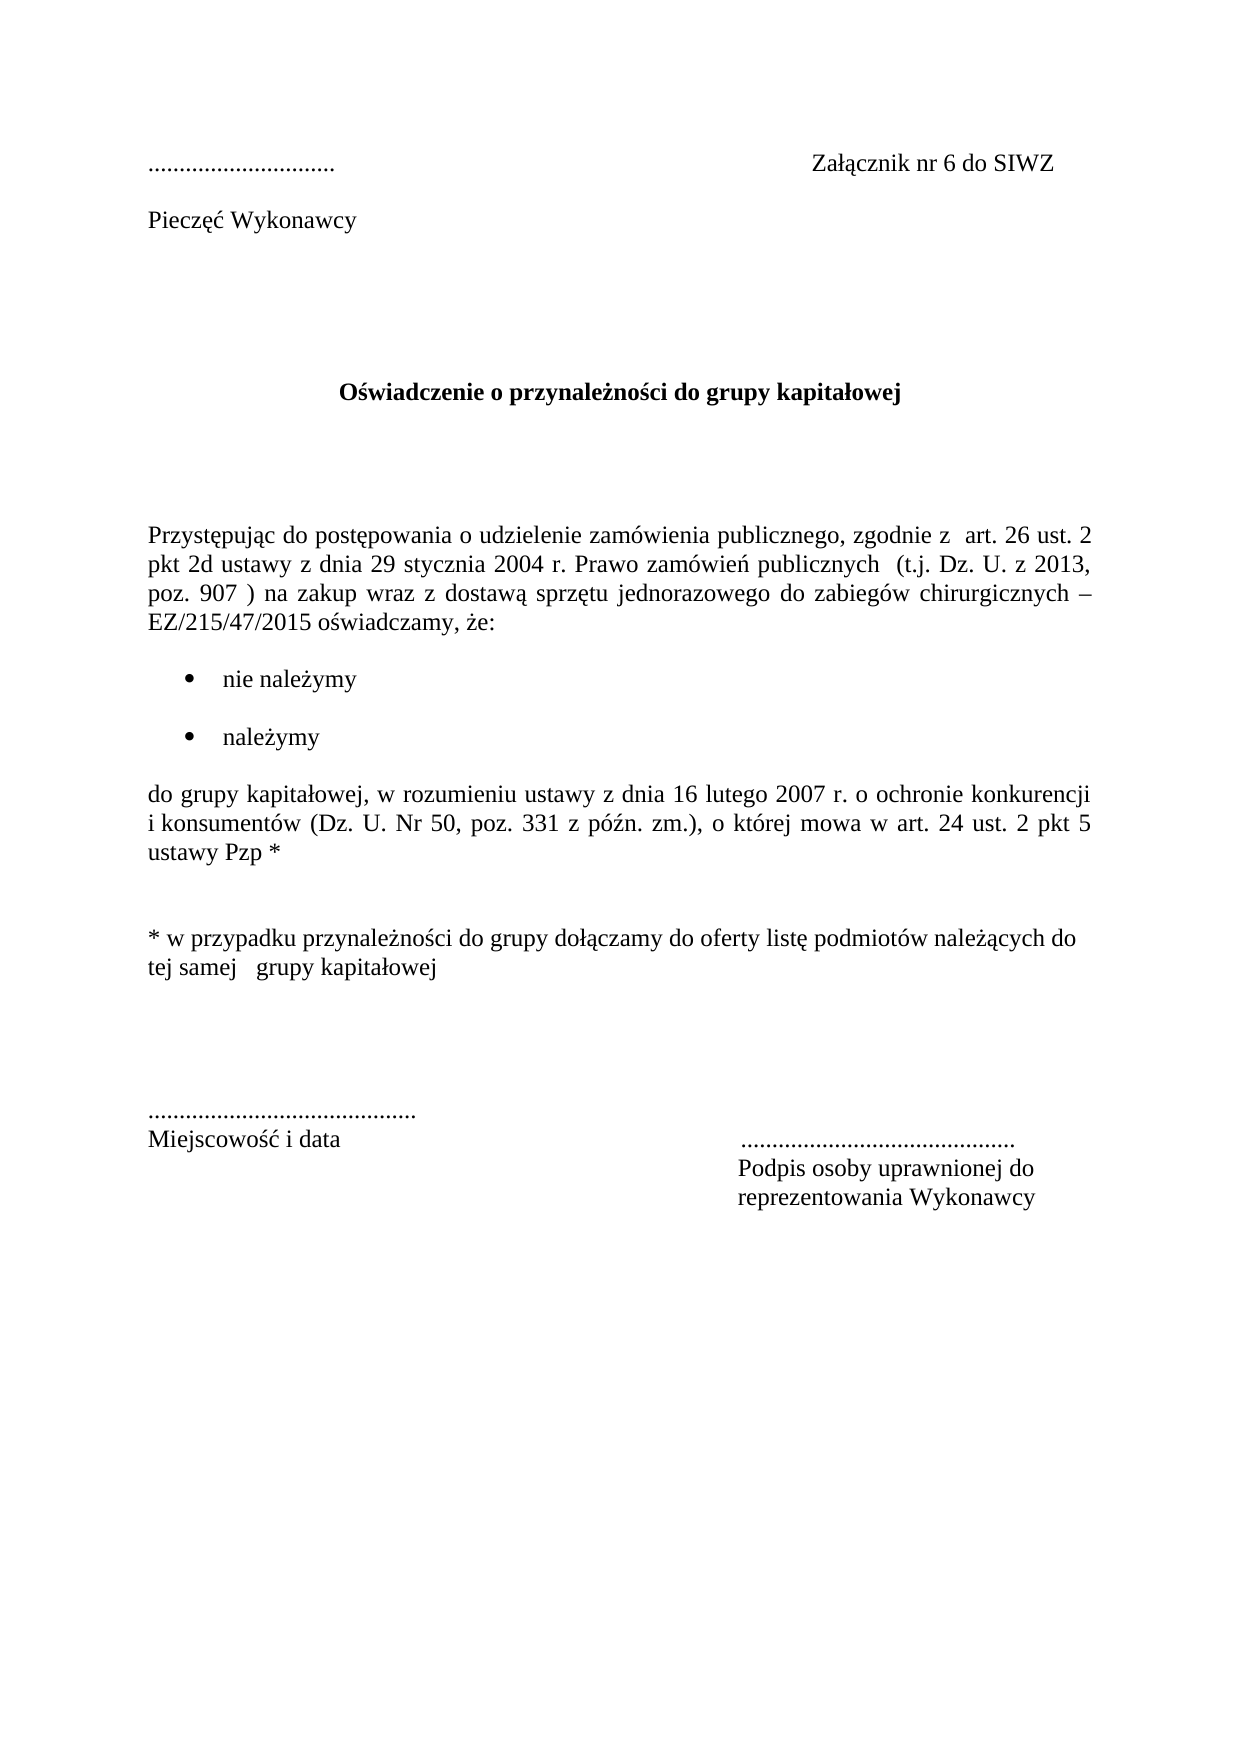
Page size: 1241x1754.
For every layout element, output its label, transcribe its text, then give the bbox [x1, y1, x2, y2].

text .............................. Załącznik nr 6 do SIWZ [148, 148, 1093, 176]
text * w przypadku przynależności do grupy dołączamy do oferty listę podmiotów należących do tej samej grupy kapitałowej [148, 923, 1093, 981]
text ........................................... [148, 1096, 1093, 1124]
text Miejscowość i data ............................................ [148, 1124, 1093, 1153]
list nie należymy [185, 664, 1093, 693]
text Pieczęć Wykonawcy [148, 205, 1093, 234]
text reprezentowania Wykonawcy [148, 1182, 1093, 1211]
text Przystępując do postępowania o udzielenie zamówienia publicznego, zgodnie z art. 26 ust. 2 pkt 2d ustawy z dnia 29 stycznia 2004 r. Prawo zamówień publicznych (t.j. Dz. U. z 2013, poz. 907 ) na zakup wraz z dostawą sprzętu jednorazowego do zabiegów chirurgicznych – EZ/215/47/2015 oświadczamy, że: [148, 521, 1093, 636]
list należymy [185, 722, 1093, 751]
text Podpis osoby uprawnionej do [148, 1153, 1093, 1182]
text Oświadczenie o przynależności do grupy kapitałowej [148, 377, 1093, 406]
text do grupy kapitałowej, w rozumieniu ustawy z dnia 16 lutego 2007 r. o ochronie konkurencji i konsumentów (Dz. U. Nr 50, poz. 331 z późn. zm.), o której mowa w art. 24 ust. 2 pkt 5 ustawy Pzp * [148, 779, 1093, 866]
